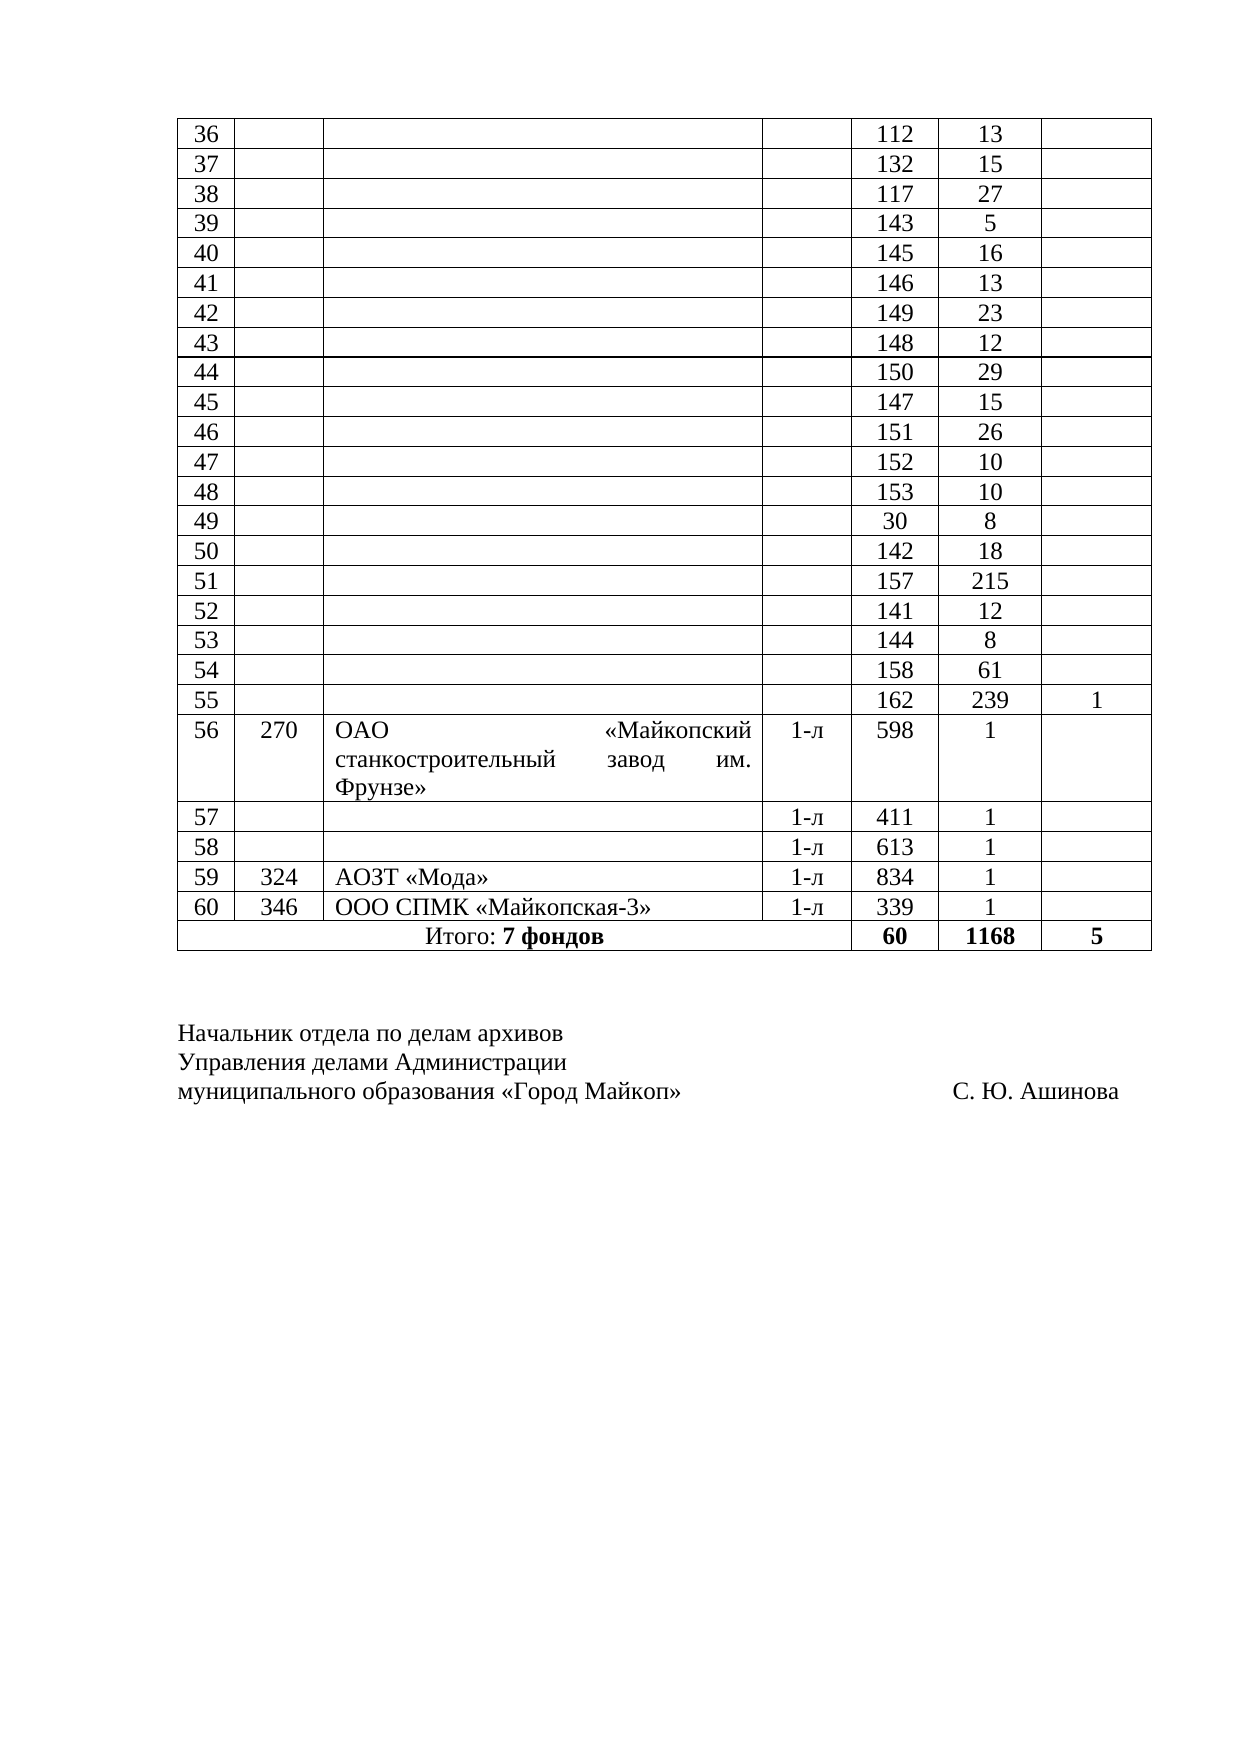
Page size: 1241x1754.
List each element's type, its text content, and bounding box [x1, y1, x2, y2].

table_cell [763, 596, 851, 624]
table_cell 16 [939, 238, 1041, 267]
table_cell [1042, 149, 1151, 178]
table_cell 1 [939, 802, 1041, 831]
table_cell 58 [178, 832, 234, 861]
table_cell 46 [178, 417, 234, 446]
table_cell [763, 238, 851, 267]
table_cell [1042, 862, 1151, 891]
table_cell 13 [939, 119, 1041, 148]
text Управления делами Администрации [177, 1047, 1152, 1076]
table_cell 239 [939, 685, 1041, 714]
table_cell [763, 447, 851, 476]
table_cell [235, 119, 323, 148]
table_cell [1042, 626, 1151, 654]
table_cell 26 [939, 417, 1041, 446]
table_cell [235, 238, 323, 267]
table_cell 50 [178, 536, 234, 565]
table_cell 132 [852, 149, 938, 178]
table_cell [763, 179, 851, 207]
table_cell 112 [852, 119, 938, 148]
table_cell 1 [939, 832, 1041, 861]
table_cell [1042, 119, 1151, 148]
table_cell [324, 387, 762, 416]
table_cell [1042, 209, 1151, 237]
table_cell [324, 506, 762, 535]
table_cell 59 [178, 862, 234, 891]
table_cell [324, 832, 762, 861]
table_cell [1042, 417, 1151, 446]
table_cell [324, 685, 762, 714]
table_cell 29 [939, 358, 1041, 386]
table_cell 23 [939, 298, 1041, 327]
table_cell 598 [852, 715, 938, 801]
table_cell [1042, 358, 1151, 386]
table_cell 1 [1042, 685, 1151, 714]
table_cell 346 [235, 892, 323, 920]
table_cell 1-л [763, 892, 851, 920]
table_cell 215 [939, 566, 1041, 595]
table_cell 148 [852, 328, 938, 356]
table_cell [235, 596, 323, 624]
table_cell 1-л [763, 862, 851, 891]
table_cell [763, 298, 851, 327]
table_cell 54 [178, 655, 234, 684]
table_cell 15 [939, 149, 1041, 178]
table_cell АОЗТ «Мода» [324, 862, 762, 891]
table_cell [763, 328, 851, 356]
table_cell 145 [852, 238, 938, 267]
table_cell 5 [939, 209, 1041, 237]
table_cell [235, 387, 323, 416]
table_cell [324, 179, 762, 207]
table_cell [763, 209, 851, 237]
table_cell 40 [178, 238, 234, 267]
table_cell [235, 328, 323, 356]
table_cell 270 [235, 715, 323, 801]
table_cell 153 [852, 477, 938, 505]
table_cell [1042, 238, 1151, 267]
table_cell [235, 209, 323, 237]
table_cell 324 [235, 862, 323, 891]
table_cell [324, 536, 762, 565]
table_cell [763, 358, 851, 386]
table_cell [235, 179, 323, 207]
table_cell 147 [852, 387, 938, 416]
table_cell 1 [939, 862, 1041, 891]
table_cell [1042, 566, 1151, 595]
table_cell [324, 626, 762, 654]
table_cell ООО СПМК «Майкопская-3» [324, 892, 762, 920]
table_cell 43 [178, 328, 234, 356]
table_cell ОАО «Майкопский станкостроительный завод им. Фрунзе» [324, 715, 762, 801]
table_cell 151 [852, 417, 938, 446]
table_cell 53 [178, 626, 234, 654]
table_cell [324, 655, 762, 684]
table_cell 142 [852, 536, 938, 565]
table_cell [235, 268, 323, 297]
table_cell [763, 149, 851, 178]
table_cell 10 [939, 447, 1041, 476]
table_cell [763, 387, 851, 416]
table_cell 117 [852, 179, 938, 207]
table_cell 1-л [763, 802, 851, 831]
table_cell 49 [178, 506, 234, 535]
table_cell 10 [939, 477, 1041, 505]
table_cell [324, 417, 762, 446]
table_cell [324, 268, 762, 297]
table_cell 57 [178, 802, 234, 831]
table_cell 411 [852, 802, 938, 831]
table_cell [1042, 802, 1151, 831]
table_cell 1-л [763, 715, 851, 801]
table_cell [1042, 268, 1151, 297]
table_cell [1042, 179, 1151, 207]
table_cell 15 [939, 387, 1041, 416]
table_cell [763, 536, 851, 565]
table_cell [763, 417, 851, 446]
table_cell 157 [852, 566, 938, 595]
table_cell [763, 119, 851, 148]
table_cell 55 [178, 685, 234, 714]
table_cell 834 [852, 862, 938, 891]
table_cell 146 [852, 268, 938, 297]
table_cell [235, 685, 323, 714]
table_cell 38 [178, 179, 234, 207]
table_cell [235, 802, 323, 831]
table_cell 144 [852, 626, 938, 654]
table_cell [324, 358, 762, 386]
table_cell [763, 626, 851, 654]
table_cell 47 [178, 447, 234, 476]
table_cell [324, 596, 762, 624]
table_cell 44 [178, 358, 234, 386]
table_cell [235, 832, 323, 861]
table_cell 60 [852, 921, 938, 950]
table_cell Итого: 7 фондов [178, 921, 851, 950]
table_cell 61 [939, 655, 1041, 684]
table_cell 30 [852, 506, 938, 535]
table_cell [1042, 892, 1151, 920]
table_cell [235, 536, 323, 565]
table_cell [235, 566, 323, 595]
table_cell [1042, 596, 1151, 624]
table_cell 8 [939, 506, 1041, 535]
table_cell [1042, 506, 1151, 535]
table_cell [763, 268, 851, 297]
table_cell 1168 [939, 921, 1041, 950]
table_cell [235, 506, 323, 535]
table_cell [235, 626, 323, 654]
table_cell [1042, 715, 1151, 801]
table_cell [324, 802, 762, 831]
table_cell [1042, 655, 1151, 684]
table_cell [235, 417, 323, 446]
table_cell 150 [852, 358, 938, 386]
table_cell 339 [852, 892, 938, 920]
table_cell 56 [178, 715, 234, 801]
table_cell [1042, 832, 1151, 861]
table_cell 37 [178, 149, 234, 178]
table_cell 143 [852, 209, 938, 237]
text муниципального образования «Город Майкоп» С. Ю. Ашинова [177, 1076, 1152, 1104]
table_cell [324, 566, 762, 595]
table_cell 152 [852, 447, 938, 476]
table_cell [763, 685, 851, 714]
table_cell 45 [178, 387, 234, 416]
table_cell 42 [178, 298, 234, 327]
table_cell 51 [178, 566, 234, 595]
table_cell [235, 298, 323, 327]
table_cell 8 [939, 626, 1041, 654]
table_cell 1-л [763, 832, 851, 861]
table_cell [324, 477, 762, 505]
table_cell [1042, 328, 1151, 356]
table_cell [235, 149, 323, 178]
table_cell 18 [939, 536, 1041, 565]
table_cell [324, 298, 762, 327]
table_cell 1 [939, 715, 1041, 801]
table_cell 162 [852, 685, 938, 714]
table_cell [1042, 536, 1151, 565]
table_cell [324, 447, 762, 476]
table_cell 27 [939, 179, 1041, 207]
table_cell [1042, 387, 1151, 416]
table_cell 48 [178, 477, 234, 505]
table_cell [235, 655, 323, 684]
table_cell [763, 506, 851, 535]
table_cell 5 [1042, 921, 1151, 950]
table_cell 52 [178, 596, 234, 624]
table_cell 141 [852, 596, 938, 624]
table_cell 1 [939, 892, 1041, 920]
table_cell [1042, 298, 1151, 327]
table_cell [324, 149, 762, 178]
table_cell 149 [852, 298, 938, 327]
table_cell [1042, 447, 1151, 476]
table_cell [763, 477, 851, 505]
table_cell 60 [178, 892, 234, 920]
table_cell [1042, 477, 1151, 505]
table_cell [235, 477, 323, 505]
table_cell [235, 358, 323, 386]
table_cell [324, 119, 762, 148]
table_cell 39 [178, 209, 234, 237]
table_cell 12 [939, 328, 1041, 356]
table_cell [763, 655, 851, 684]
table_cell [763, 566, 851, 595]
table_cell 158 [852, 655, 938, 684]
table_cell 613 [852, 832, 938, 861]
table_cell 36 [178, 119, 234, 148]
table_cell 13 [939, 268, 1041, 297]
table_cell 12 [939, 596, 1041, 624]
table_cell [235, 447, 323, 476]
table_cell [324, 238, 762, 267]
text Начальник отдела по делам архивов [177, 1018, 1152, 1047]
table_cell [324, 328, 762, 356]
table_cell [324, 209, 762, 237]
table_cell 41 [178, 268, 234, 297]
